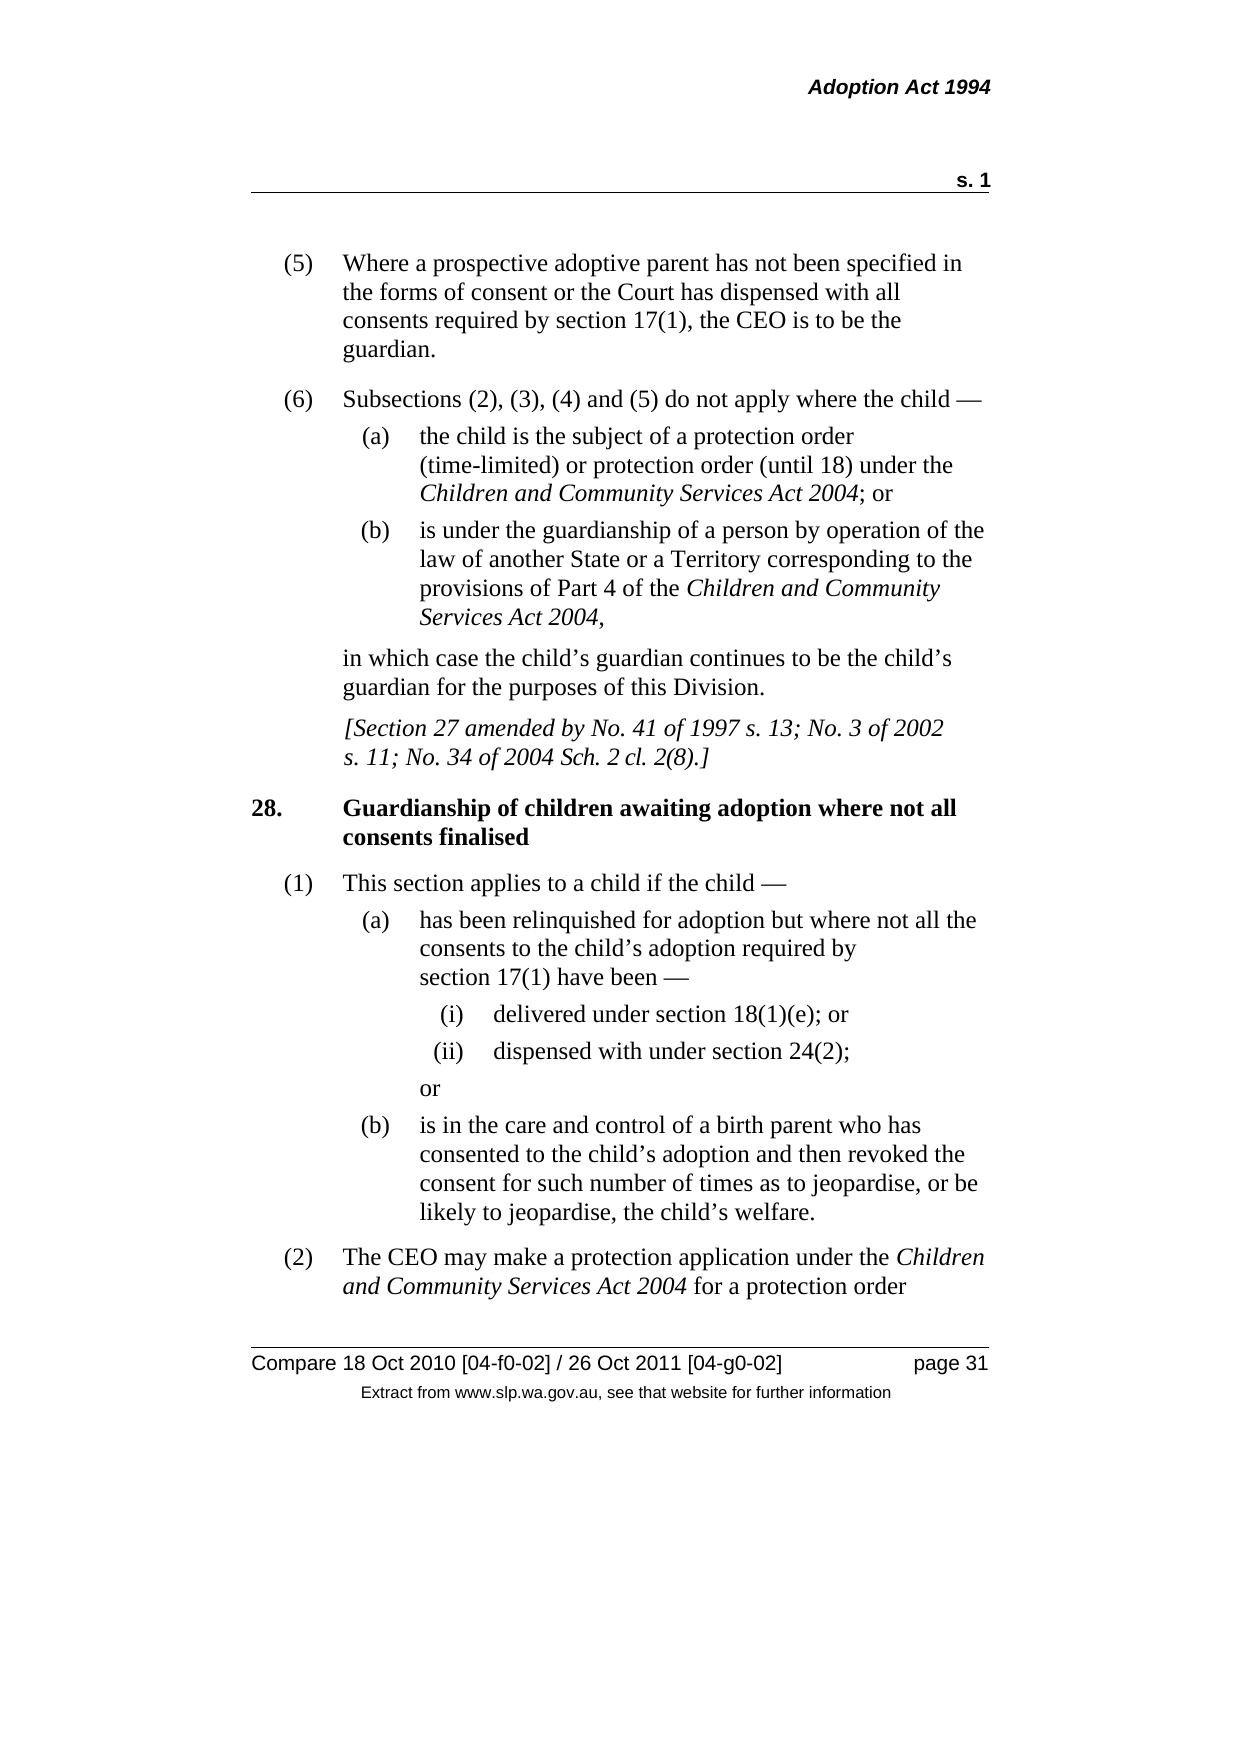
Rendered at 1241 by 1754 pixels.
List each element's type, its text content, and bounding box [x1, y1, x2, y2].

text (b) is in the care and control of a birth parent who has consented to the child’s adoption and then revoked the consent for such number of times as to jeopardise, or be likely to jeopardise, the child’s welfare. [251, 1111, 989, 1226]
text (b) is under the guardianship of a person by operation of the law of another State or a Territory corresponding to the provisions of Part 4 of the Children and Community Services Act 2004, [251, 516, 989, 631]
text (6) Subsections (2), (3), (4) and (5) do not apply where the child — [251, 384, 989, 413]
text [251, 1242, 989, 1300]
text (a) has been relinquished for adoption but where not all the consents to the child’s adoption required by section 17(1) have been — [251, 905, 989, 991]
text [Section 27 amended by No. 41 of 1997 s. 13; No. 3 of 2002 s. 11; No. 34 of 2004 Sch. 2 cl. 2(8).] [251, 713, 989, 771]
text (5) Where a prospective adoptive parent has not been specified in the forms of consent or the Court has dispensed with all consents required by section 17(1), the CEO is to be the guardian. [251, 248, 989, 363]
text in which case the child’s guardian continues to be the child’s guardian for the purposes of this Division. [251, 643, 989, 701]
text (i) delivered under section 18(1)(e); or [251, 999, 989, 1028]
text or [251, 1073, 989, 1102]
text (1) This section applies to a child if the child — [251, 868, 989, 896]
text (a) the child is the subject of a protection order (time-limited) or protection order (until 18) under the Children and Community Services Act 2004; or [251, 421, 989, 507]
text (ii) dispensed with under section 24(2); [251, 1036, 989, 1065]
subtitle 28. Guardianship of children awaiting adoption where not all consents finalised [251, 793, 989, 851]
